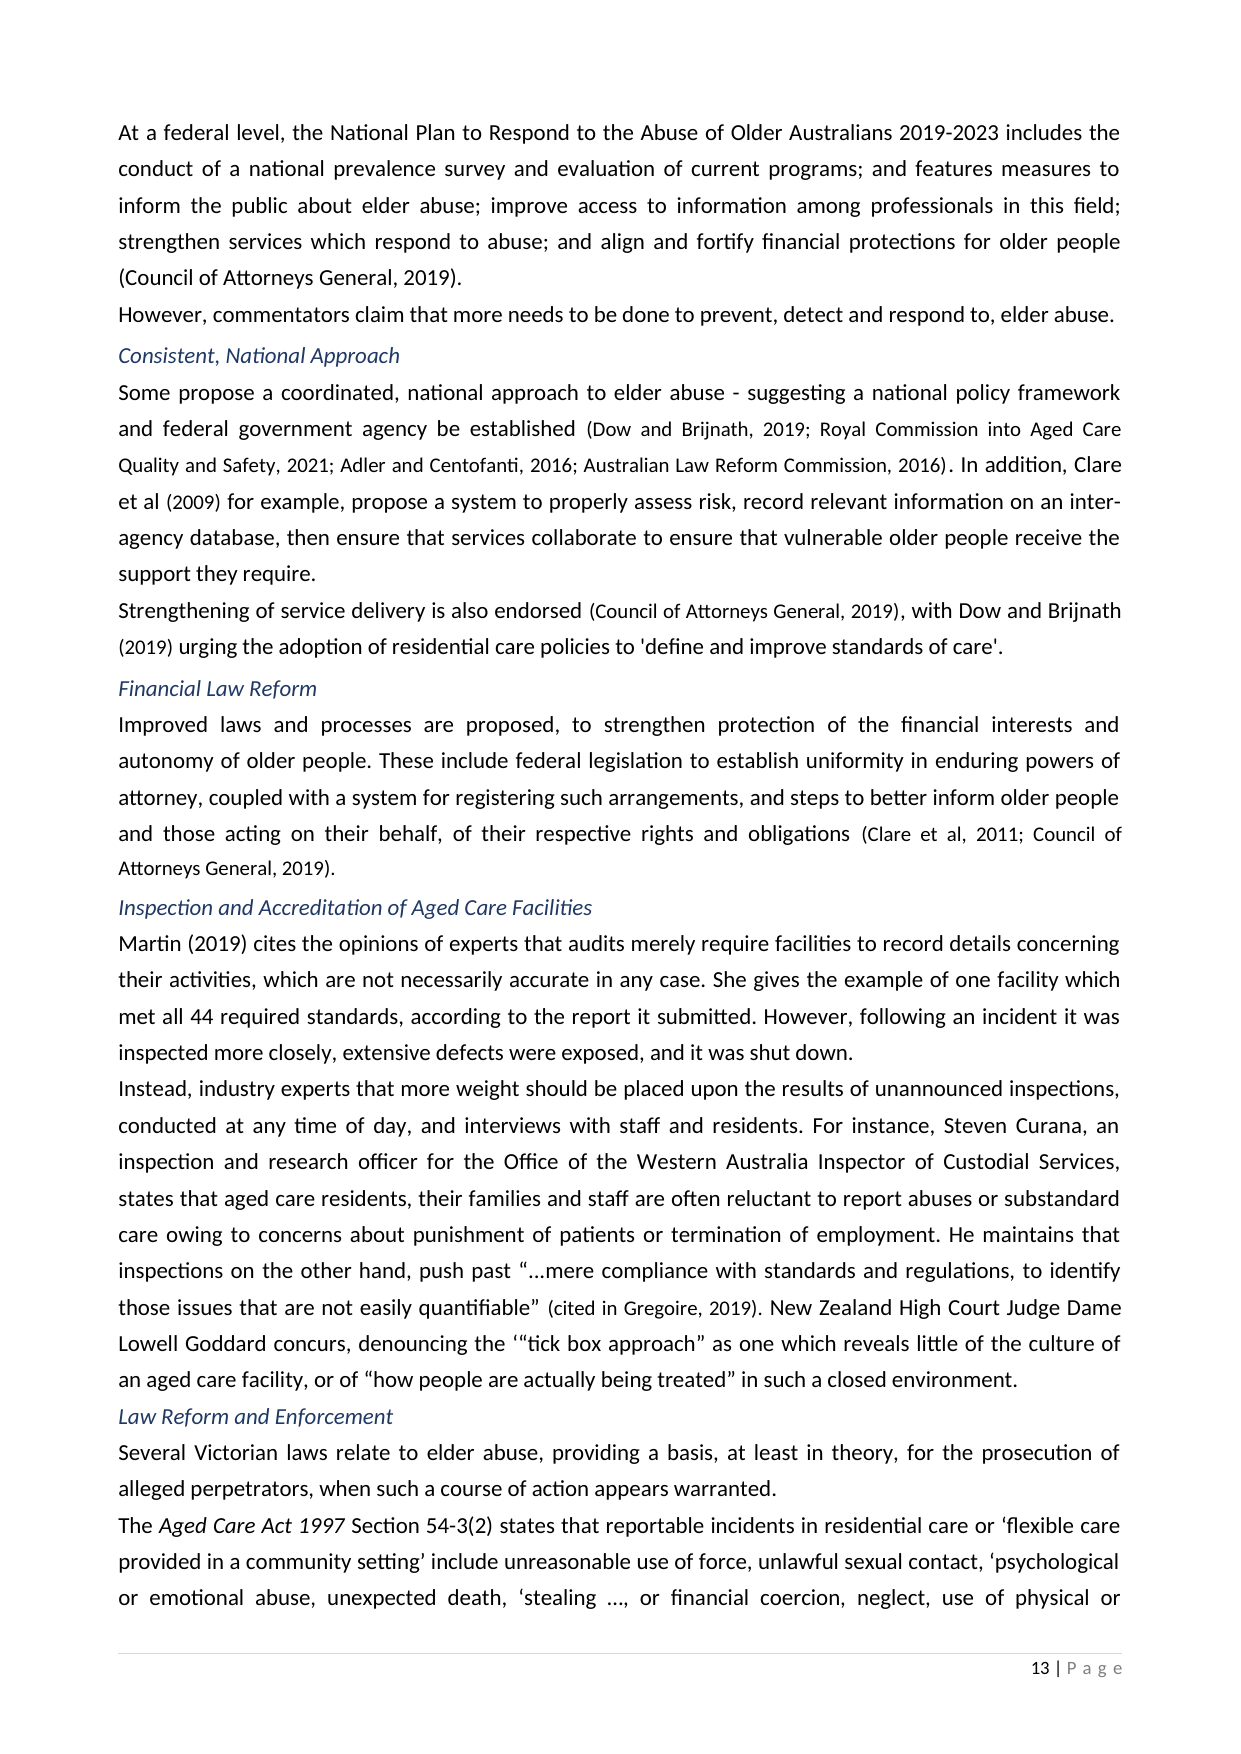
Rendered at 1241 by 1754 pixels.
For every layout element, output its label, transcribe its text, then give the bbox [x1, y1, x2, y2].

text Inspection and Accreditation of Aged Care Facilities [118, 893, 1122, 921]
text Martin (2019) cites the opinions of experts that audits merely require facilities to record details concerning their activities, which are not necessarily accurate in any case. She gives the example of one facility which met all 44 required standards, according to the report it submitted. However, following an incident it was inspected more closely, extensive defects were exposed, and it was shut down. [118, 929, 1122, 1066]
text Some propose a coordinated, national approach to elder abuse - suggesting a national policy framework and federal government agency be established (Dow and Brijnath, 2019; Royal Commission into Aged Care Quality and Safety, 2021; Adler and Centofanti, 2016; Australian Law Reform Commission, 2016). In addition, Clare et al (2009) for example, propose a system to properly assess risk, record relevant information on an inter-agency database, then ensure that services collaborate to ensure that vulnerable older people receive the support they require. [118, 378, 1122, 587]
text Law Reform and Enforcement [118, 1402, 1122, 1430]
text However, commentators claim that more needs to be done to prevent, detect and respond to, elder abuse. [118, 300, 1122, 328]
text Instead, industry experts that more weight should be placed upon the results of unannounced inspections, conducted at any time of day, and interviews with staff and residents. For instance, Steven Curana, an inspection and research officer for the Office of the Western Australia Inspector of Custodial Services, states that aged care residents, their families and staff are often reluctant to report abuses or substandard care owing to concerns about punishment of patients or termination of employment. He maintains that inspections on the other hand, push past “...mere compliance with standards and regulations, to identify those issues that are not easily quantifiable” (cited in Gregoire, 2019). New Zealand High Court Judge Dame Lowell Goddard concurs, denouncing the ‘“tick box approach” as one which reveals little of the culture of an aged care facility, or of “how people are actually being treated” in such a closed environment. [118, 1074, 1122, 1393]
text Strengthening of service delivery is also endorsed (Council of Attorneys General, 2019), with Dow and Brijnath (2019) urging the adoption of residential care policies to 'define and improve standards of care'. [118, 596, 1122, 660]
text At a federal level, the National Plan to Respond to the Abuse of Older Australians 2019-2023 includes the conduct of a national prevalence survey and evaluation of current programs; and features measures to inform the public about elder abuse; improve access to information among professionals in this field; strengthen services which respond to abuse; and align and fortify financial protections for older people (Council of Attorneys General, 2019). [118, 118, 1122, 292]
text Financial Law Reform [118, 674, 1122, 702]
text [118, 1511, 1122, 1612]
text Consistent, National Approach [118, 341, 1122, 369]
text Several Victorian laws relate to elder abuse, providing a basis, at least in theory, for the prosecution of alleged perpetrators, when such a course of action appears warranted. [118, 1438, 1122, 1502]
text Improved laws and processes are proposed, to strengthen protection of the financial interests and autonomy of older people. These include federal legislation to establish uniformity in enduring powers of attorney, coupled with a system for registering such arrangements, and steps to better inform older people and those acting on their behalf, of their respective rights and obligations (Clare et al, 2011; Council of Attorneys General, 2019). [118, 710, 1122, 880]
